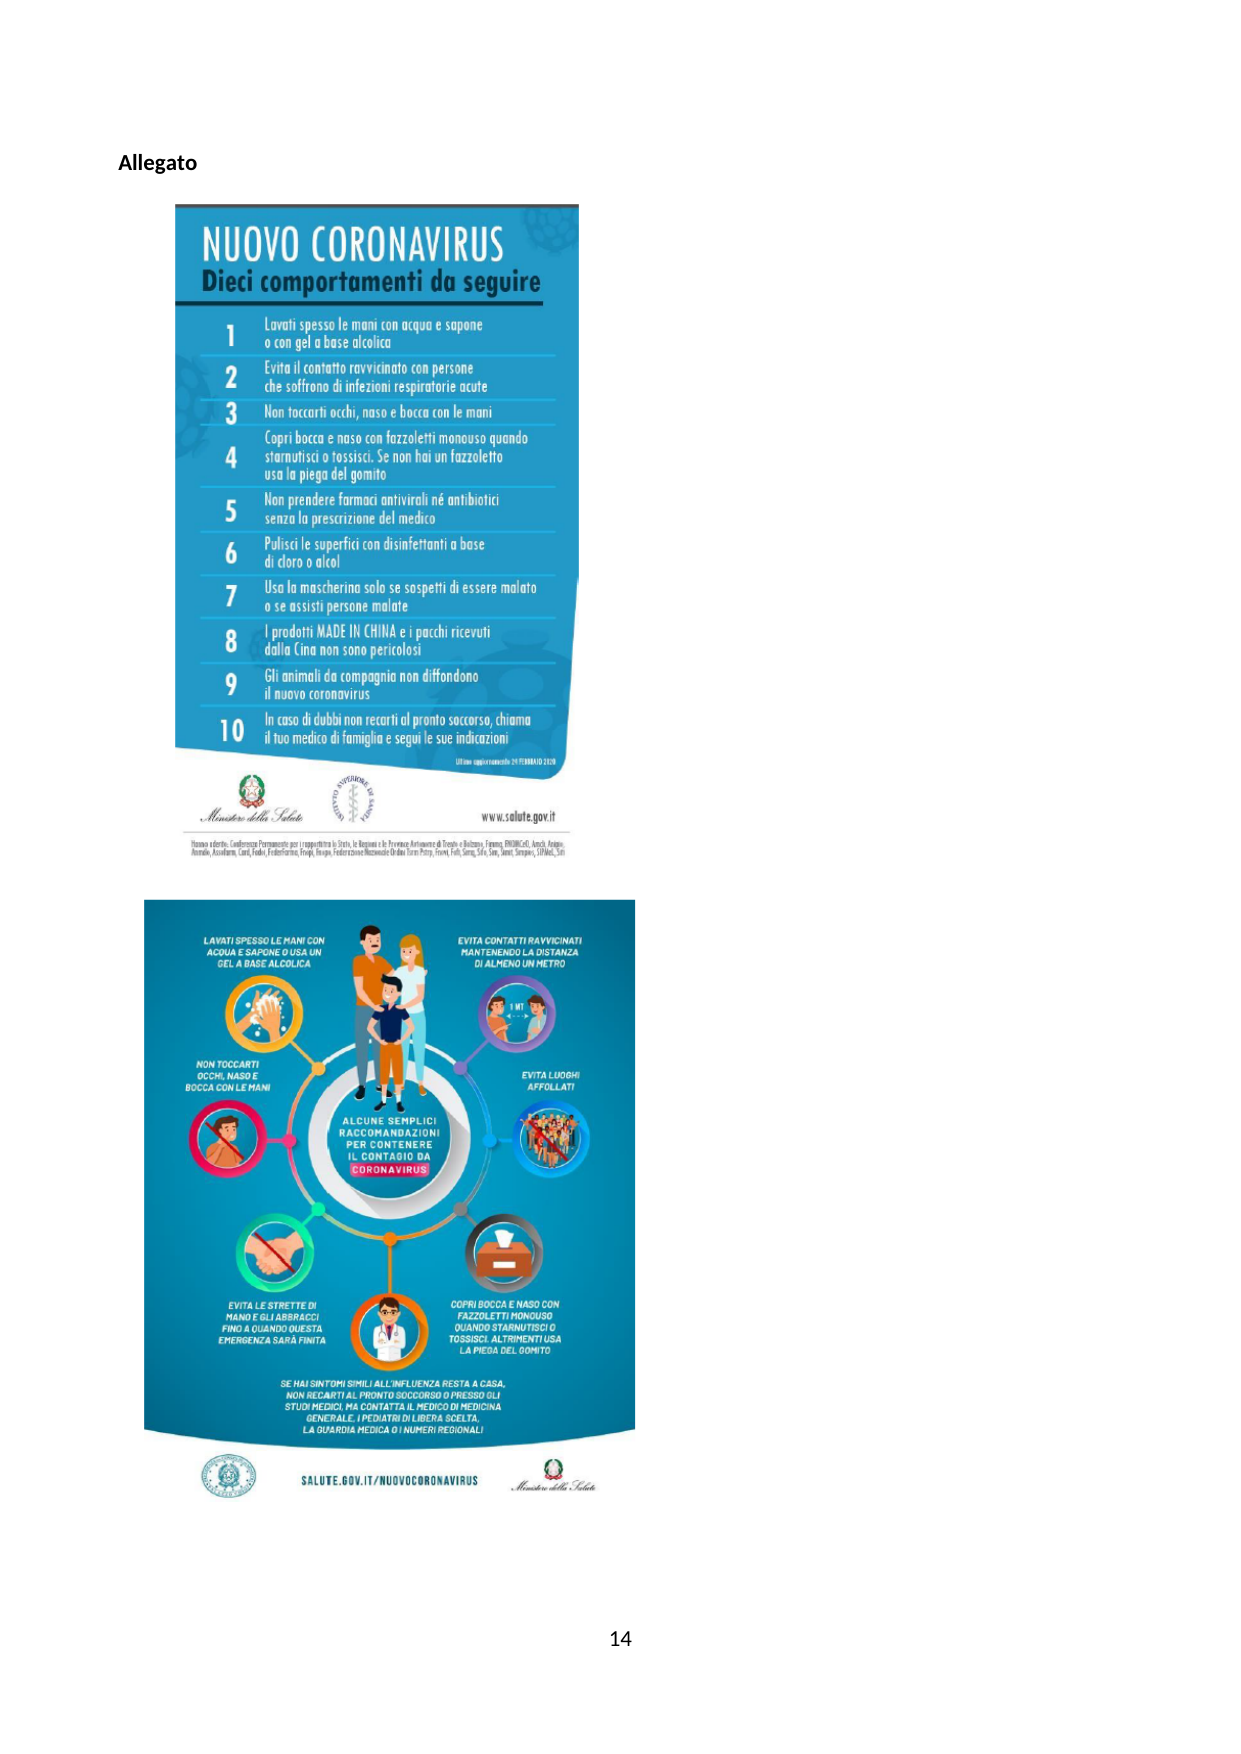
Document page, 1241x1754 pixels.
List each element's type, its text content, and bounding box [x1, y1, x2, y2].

text Allegato [118, 148, 1122, 176]
